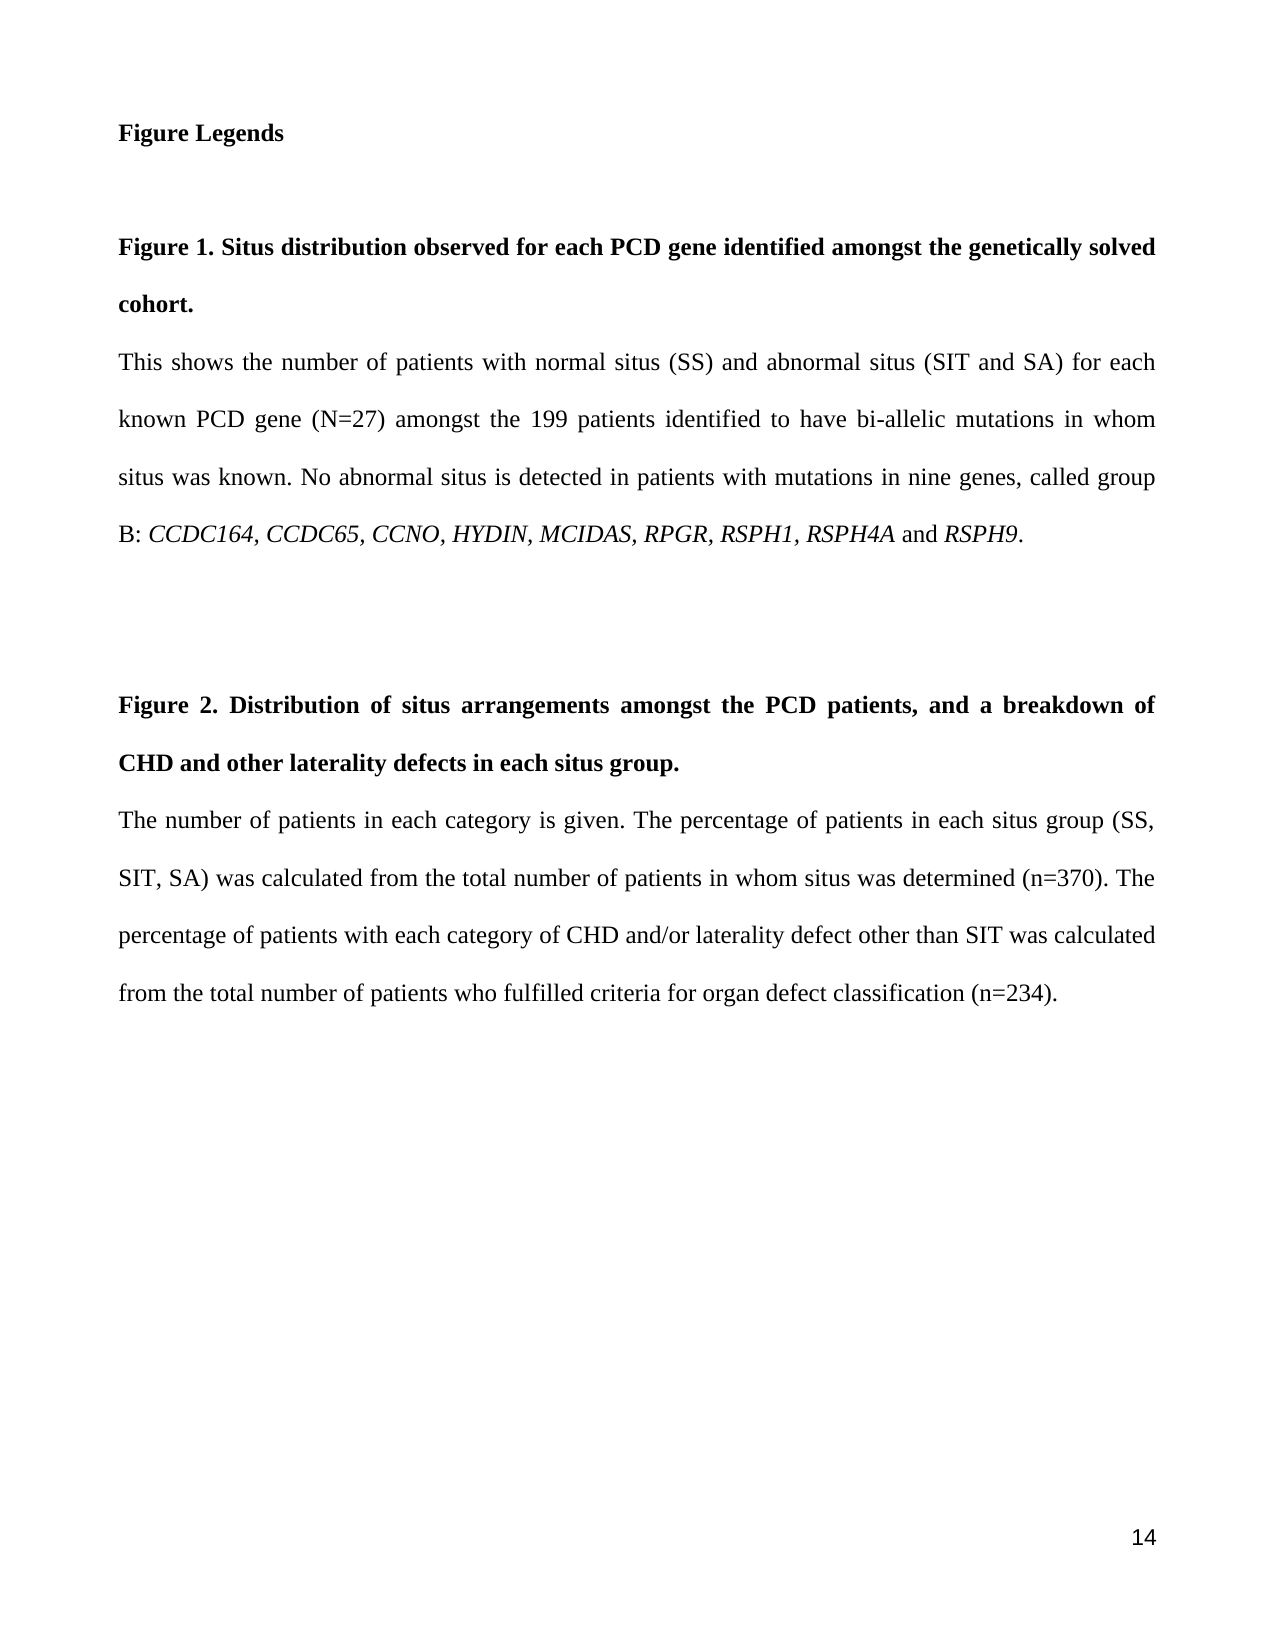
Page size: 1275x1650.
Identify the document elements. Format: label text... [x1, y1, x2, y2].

text Figure 2. Distribution of situs arrangements amongst the PCD patients, and a breakdown of CHD and other laterality defects in each situs group. [118, 690, 1157, 776]
text The number of patients in each category is given. The percentage of patients in each situs group (SS, SIT, SA) was calculated from the total number of patients in whom situs was determined (n=370). The percentage of patients with each category of CHD and/or laterality defect other than SIT was calculated from the total number of patients who fulfilled criteria for organ defect classification (n=234). [118, 805, 1157, 1006]
subtitle Figure Legends [118, 118, 1157, 147]
text This shows the number of patients with normal situs (SS) and abnormal situs (SIT and SA) for each known PCD gene (N=27) amongst the 199 patients identified to have bi-allelic mutations in whom situs was known. No abnormal situs is detected in patients with mutations in nine genes, called group B: CCDC164, CCDC65, CCNO, HYDIN, MCIDAS, RPGR, RSPH1, RSPH4A and RSPH9. [118, 347, 1157, 548]
text Figure 1. Situs distribution observed for each PCD gene identified amongst the genetically solved cohort. [118, 232, 1157, 318]
